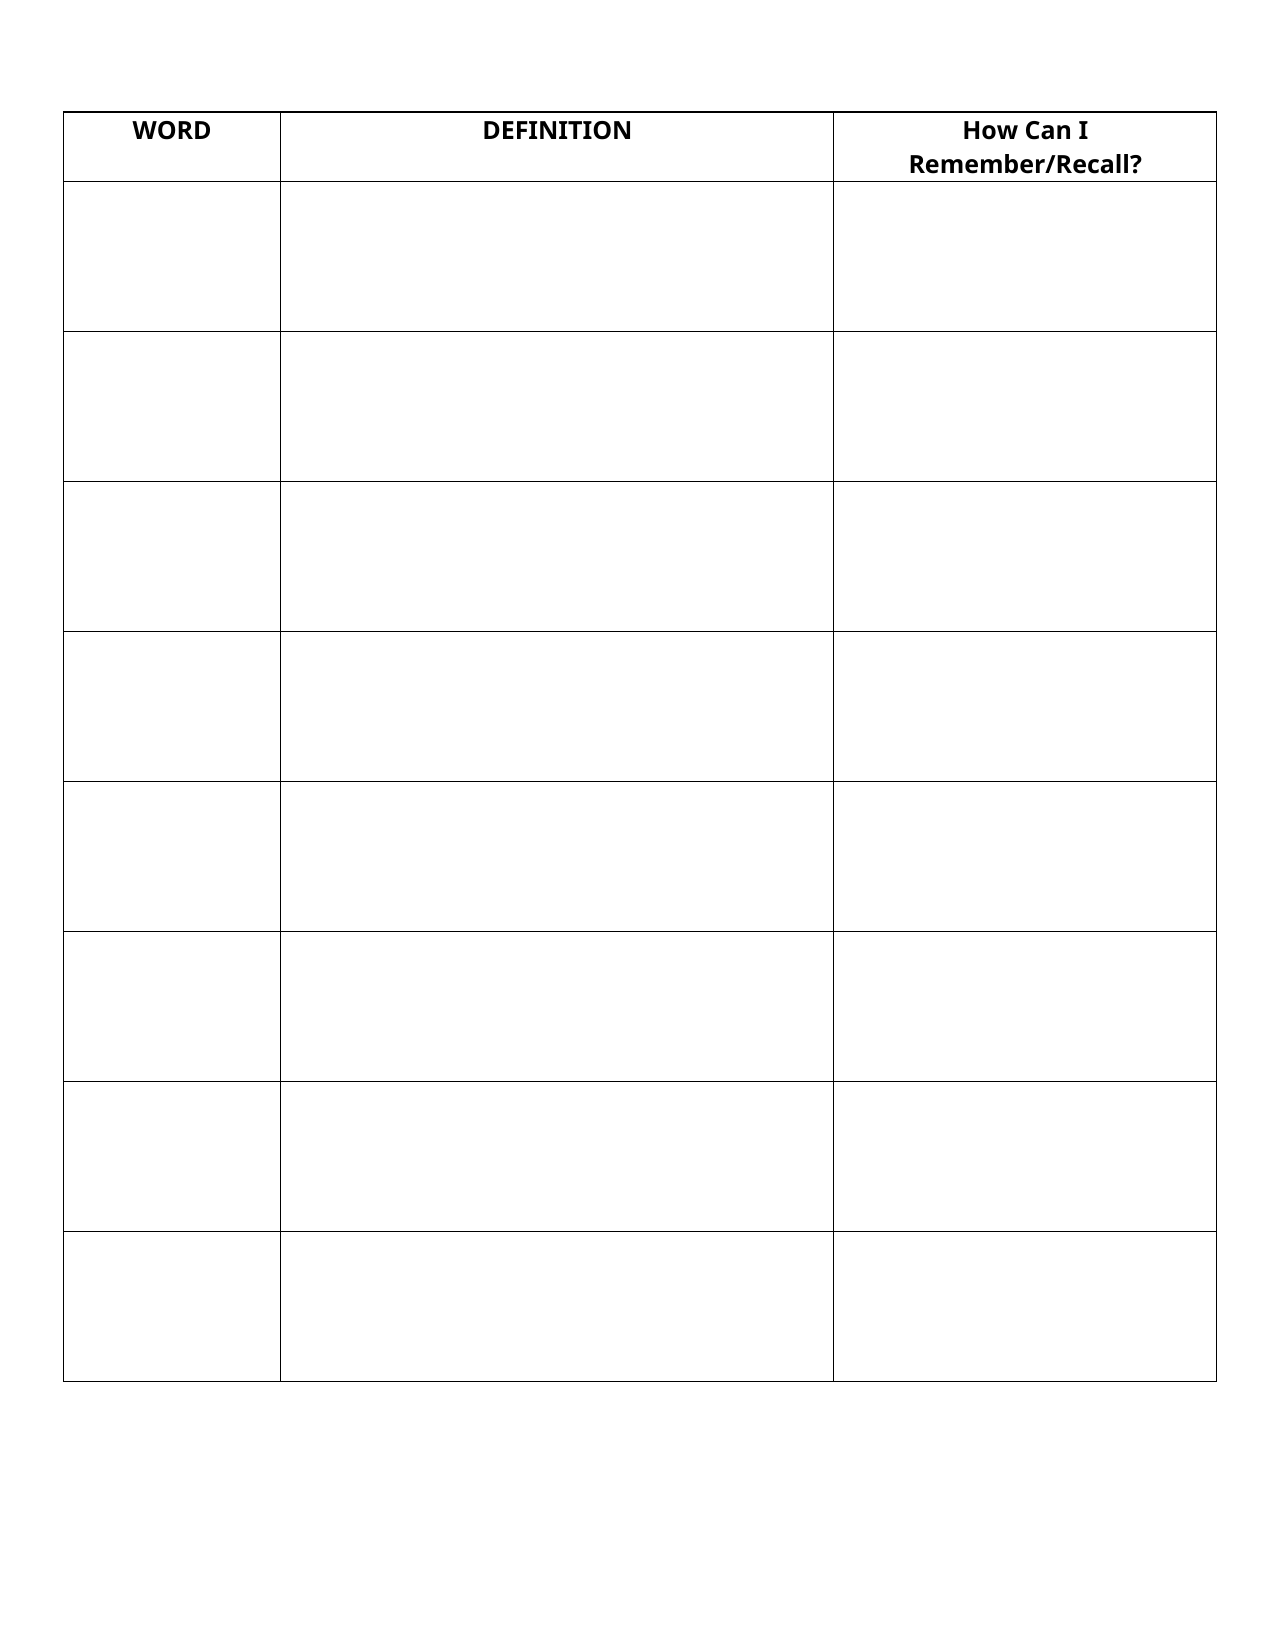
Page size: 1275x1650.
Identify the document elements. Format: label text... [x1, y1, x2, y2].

table_cell [834, 482, 1216, 631]
table_cell [64, 782, 280, 931]
table_cell [281, 782, 833, 931]
table_cell [834, 632, 1216, 781]
table_cell [281, 482, 833, 631]
table_cell [834, 782, 1216, 931]
table_header How Can I Remember/Recall? [834, 113, 1216, 181]
table_cell [834, 182, 1216, 331]
table_cell [64, 482, 280, 631]
table_cell [281, 182, 833, 331]
table_cell [281, 332, 833, 481]
table_cell [281, 1082, 833, 1231]
table_cell [64, 932, 280, 1081]
table_cell [64, 1082, 280, 1231]
table_cell [64, 632, 280, 781]
table_cell [281, 932, 833, 1081]
table_header DEFINITION [281, 113, 833, 181]
table_header WORD [64, 113, 280, 181]
table_cell [834, 332, 1216, 481]
table_cell [834, 1232, 1216, 1381]
table_cell [64, 1232, 280, 1381]
table_cell [281, 632, 833, 781]
table_cell [834, 1082, 1216, 1231]
table_cell [64, 332, 280, 481]
table_cell [64, 182, 280, 331]
table_cell [834, 932, 1216, 1081]
table_cell [281, 1232, 833, 1381]
